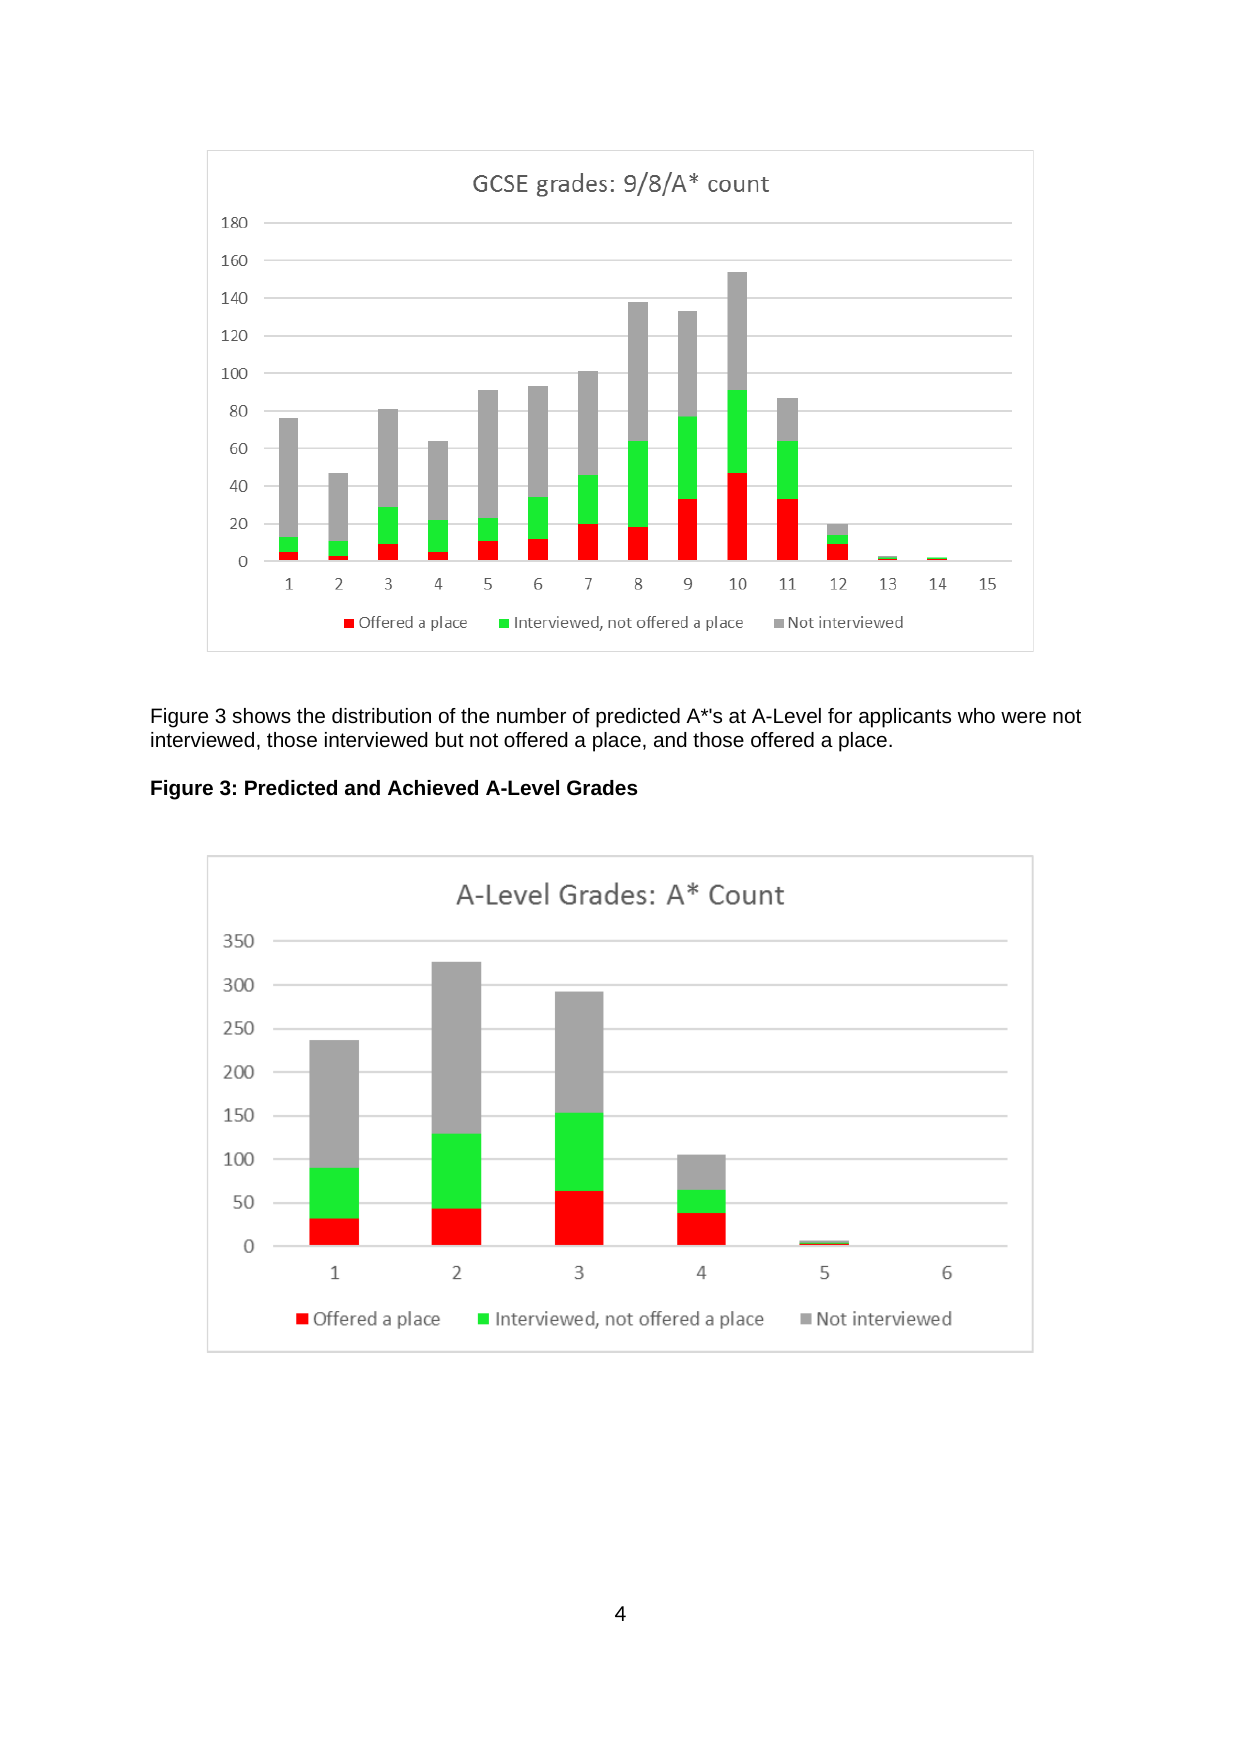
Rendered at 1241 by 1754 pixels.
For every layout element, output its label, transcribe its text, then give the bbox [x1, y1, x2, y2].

text Figure 3 shows the distribution of the number of predicted A*'s at A-Level for applicants who were not interviewed, those interviewed but not offered a place, and those offered a place. [150, 703, 1090, 751]
picture [206, 855, 1034, 1353]
picture [206, 150, 1034, 652]
subtitle Figure 3: Predicted and Achieved A-Level Grades [150, 775, 1090, 799]
